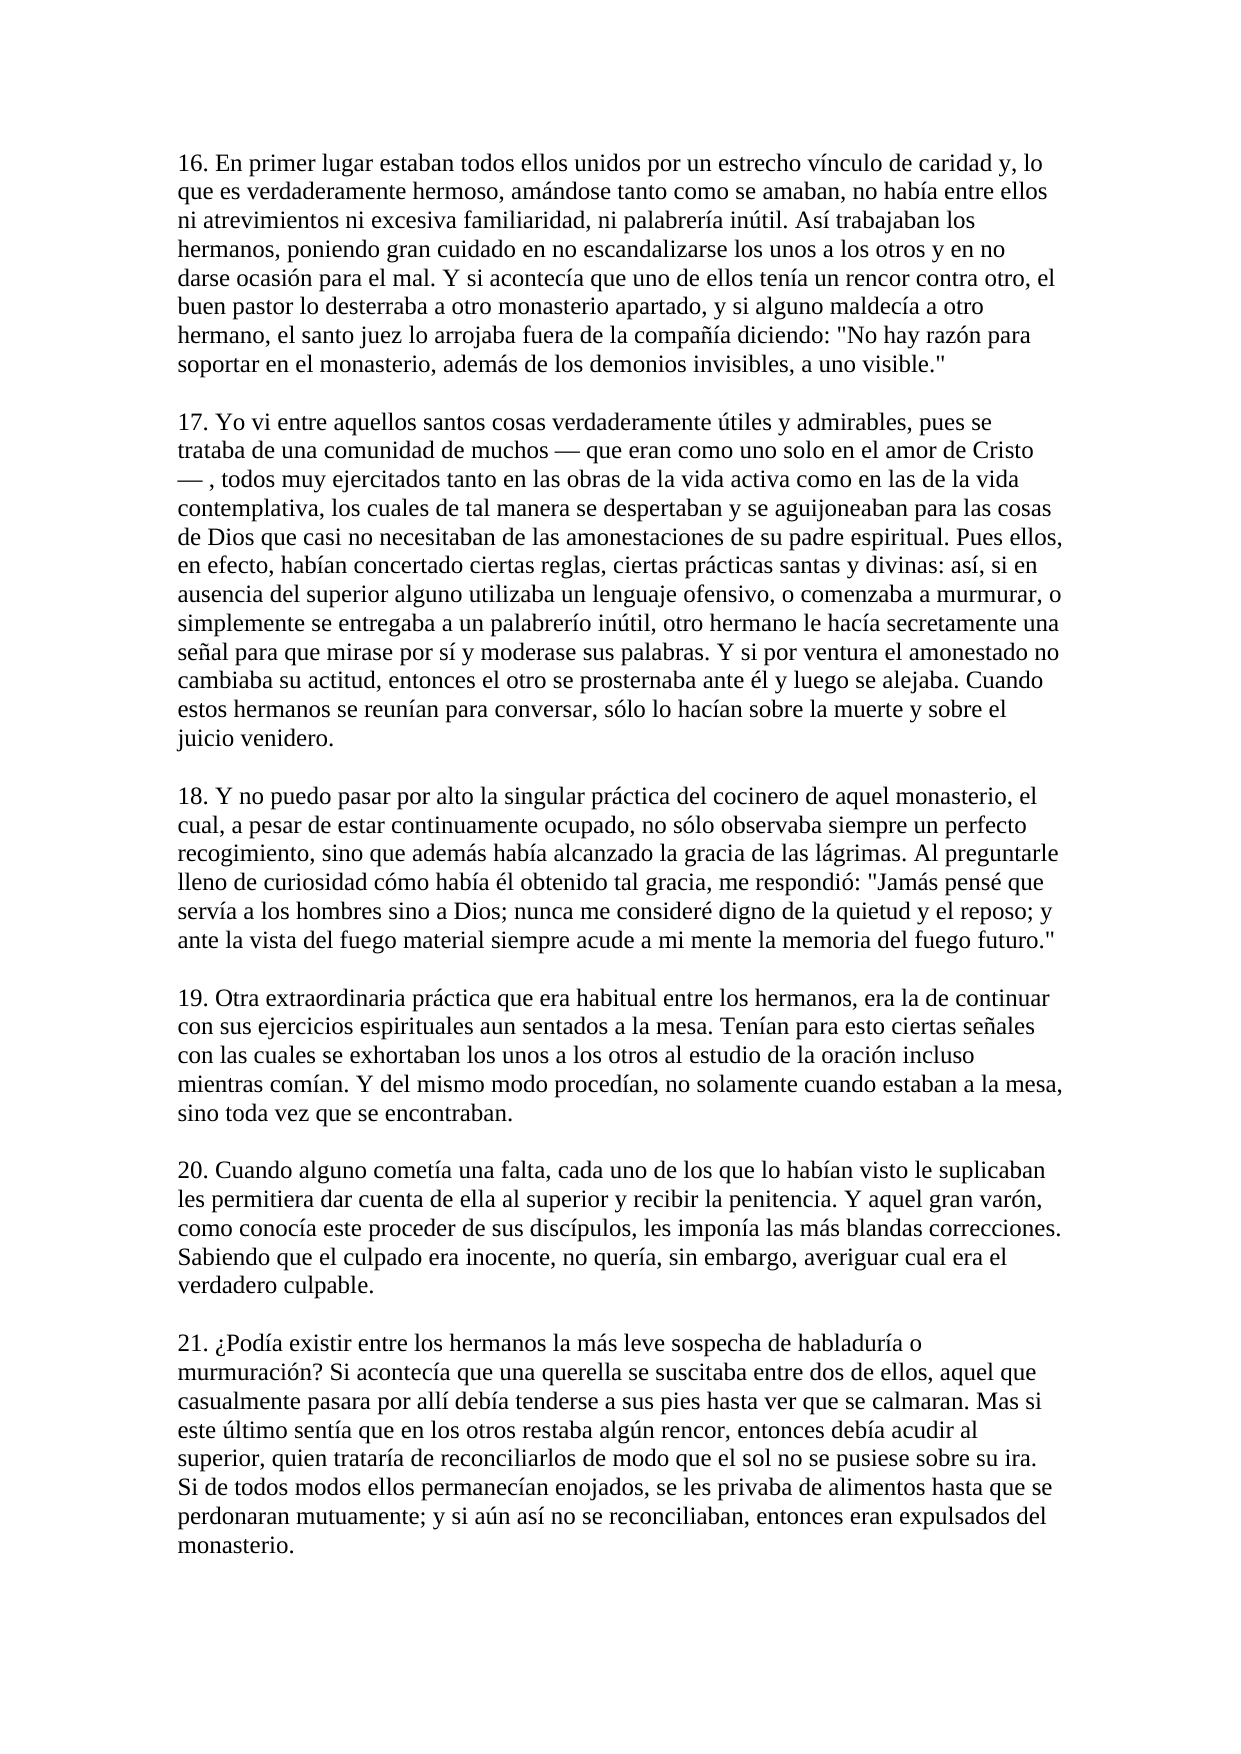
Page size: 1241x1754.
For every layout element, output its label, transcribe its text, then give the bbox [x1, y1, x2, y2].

text 17. Yo vi entre aquellos santos cosas verdaderamente útiles y admirables, pues se trataba de una comunidad de muchos — que eran como uno solo en el amor de Cristo — , todos muy ejercitados tanto en las obras de la vida activa como en las de la vida contemplativa, los cuales de tal manera se despertaban y se aguijoneaban para las cosas de Dios que casi no necesitaban de las amonestaciones de su padre espiritual. Pues ellos, en efecto, habían concertado ciertas reglas, ciertas prácticas santas y divinas: así, si en ausencia del superior alguno utilizaba un lenguaje ofensivo, o comenzaba a murmurar, o simplemente se entregaba a un palabrerío inútil, otro hermano le hacía secretamente una señal para que mirase por sí y moderase sus palabras. Y si por ventura el amonestado no cambiaba su actitud, entonces el otro se prosternaba ante él y luego se alejaba. Cuando estos hermanos se reunían para conversar, sólo lo hacían sobre la muerte y sobre el juicio venidero. [177, 407, 1063, 752]
text 20. Cuando alguno cometía una falta, cada uno de los que lo habían visto le suplicaban les permitiera dar cuenta de ella al superior y recibir la penitencia. Y aquel gran varón, como conocía este proceder de sus discípulos, les imponía las más blandas correcciones. Sabiendo que el culpado era inocente, no quería, sin embargo, averiguar cual era el verdadero culpable. [177, 1156, 1063, 1299]
text 18. Y no puedo pasar por alto la singular práctica del cocinero de aquel monasterio, el cual, a pesar de estar continuamente ocupado, no sólo observaba siempre un perfecto recogimiento, sino que además había alcanzado la gracia de las lágrimas. Al preguntarle lleno de curiosidad cómo había él obtenido tal gracia, me respondió: "Jamás pensé que servía a los hombres sino a Dios; nunca me consideré digno de la quietud y el reposo; y ante la vista del fuego material siempre acude a mi mente la memoria del fuego futuro." [177, 781, 1063, 953]
text 21. ¿Podía existir entre los hermanos la más leve sospecha de habladuría o murmuración? Si acontecía que una querella se suscitaba entre dos de ellos, aquel que casualmente pasara por allí debía tenderse a sus pies hasta ver que se calmaran. Mas si este último sentía que en los otros restaba algún rencor, entonces debía acudir al superior, quien trataría de reconciliarlos de modo que el sol no se pusiese sobre su ira. Si de todos modos ellos permanecían enojados, se les privaba de alimentos hasta que se perdonaran mutuamente; y si aún así no se reconciliaban, entonces eran expulsados del monasterio. [177, 1328, 1063, 1558]
text 16. En primer lugar estaban todos ellos unidos por un estrecho vínculo de caridad y, lo que es verdaderamente hermoso, amándose tanto como se amaban, no había entre ellos ni atrevimientos ni excesiva familiaridad, ni palabrería inútil. Así trabajaban los hermanos, poniendo gran cuidado en no escandalizarse los unos a los otros y en no darse ocasión para el mal. Y si acontecía que uno de ellos tenía un rencor contra otro, el buen pastor lo desterraba a otro monasterio apartado, y si alguno maldecía a otro hermano, el santo juez lo arrojaba fuera de la compañía diciendo: "No hay razón para soportar en el monasterio, además de los demonios invisibles, a uno visible." [177, 148, 1063, 378]
text 19. Otra extraordinaria práctica que era habitual entre los hermanos, era la de continuar con sus ejercicios espirituales aun sentados a la mesa. Tenían para esto ciertas señales con las cuales se exhortaban los unos a los otros al estudio de la oración incluso mientras comían. Y del mismo modo procedían, no solamente cuando estaban a la mesa, sino toda vez que se encontraban. [177, 983, 1063, 1126]
